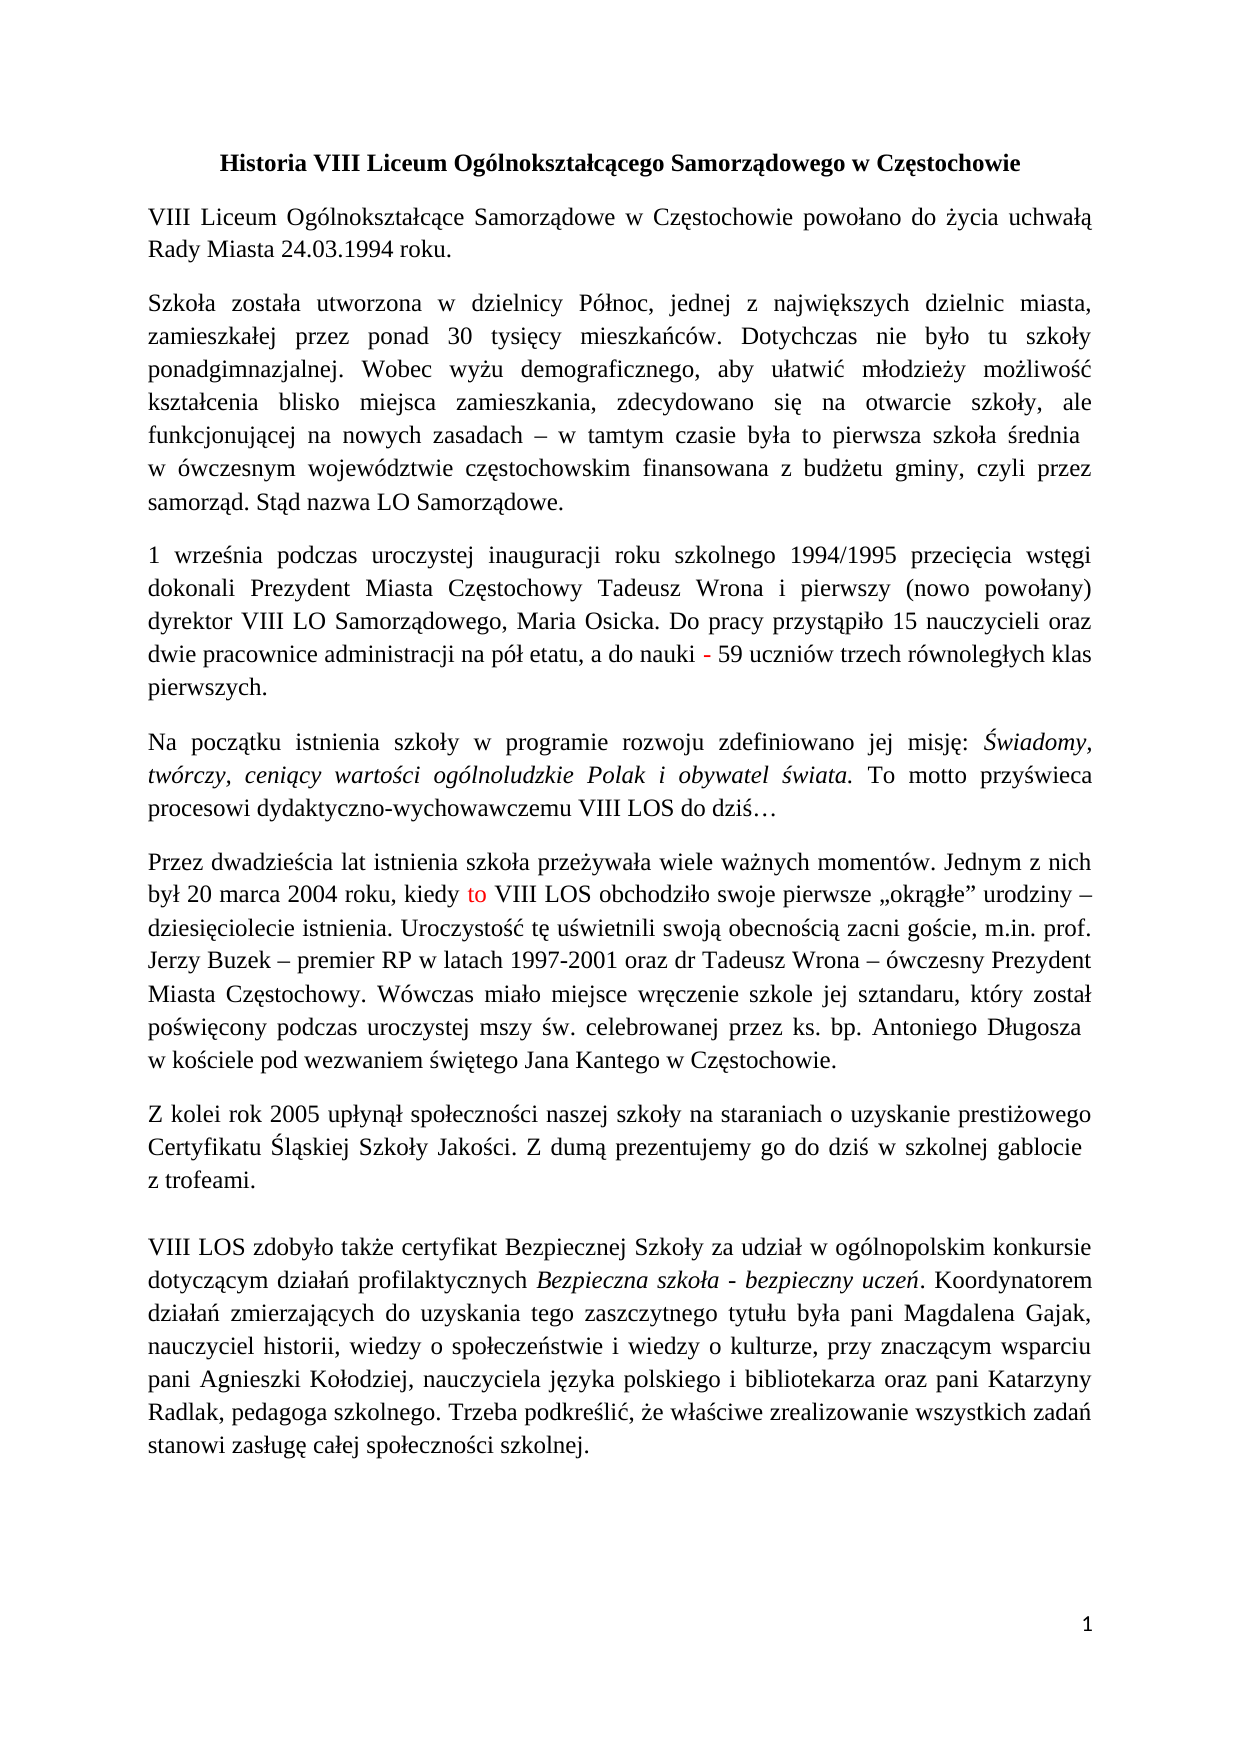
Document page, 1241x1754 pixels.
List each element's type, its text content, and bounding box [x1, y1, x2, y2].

text VIII Liceum Ogólnokształcące Samorządowe w Częstochowie powołano do życia uchwałą Rady Miasta 24.03.1994 roku. [148, 202, 1092, 263]
text VIII LOS zdobyło także certyfikat Bezpiecznej Szkoły za udział w ogólnopolskim konkursie dotyczącym działań profilaktycznych Bezpieczna szkoła - bezpieczny uczeń. Koordynatorem działań zmierzających do uzyskania tego zaszczytnego tytułu była pani Magdalena Gajak, nauczyciel historii, wiedzy o społeczeństwie i wiedzy o kulturze, przy znaczącym wsparciu pani Agnieszki Kołodziej, nauczyciela języka polskiego i bibliotekarza oraz pani Katarzyny Radlak, pedagoga szkolnego. Trzeba podkreślić, że właściwe zrealizowanie wszystkich zadań stanowi zasługę całej społeczności szkolnej. [148, 1232, 1092, 1459]
text Na początku istnienia szkoły w programie rozwoju zdefiniowano jej misję: Świadomy, twórczy, ceniący wartości ogólnoludzkie Polak i obywatel świata. To motto przyświeca procesowi dydaktyczno-wychowawczemu VIII LOS do dziś… [148, 727, 1092, 821]
text Szkoła została utworzona w dzielnicy Północ, jednej z największych dzielnic miasta, zamieszkałej przez ponad 30 tysięcy mieszkańców. Dotychczas nie było tu szkoły ponadgimnazjalnej. Wobec wyżu demograficznego, aby ułatwić młodzieży możliwość kształcenia blisko miejsca zamieszkania, zdecydowano się na otwarcie szkoły, ale funkcjonującej na nowych zasadach – w tamtym czasie była to pierwsza szkoła średnia w ówczesnym województwie częstochowskim finansowana z budżetu gminy, czyli przez samorząd. Stąd nazwa LO Samorządowe. [148, 288, 1092, 515]
text Z kolei rok 2005 upłynął społeczności naszej szkoły na staraniach o uzyskanie prestiżowego Certyfikatu Śląskiej Szkoły Jakości. Z dumą prezentujemy go do dziś w szkolnej gablocie z trofeami. [148, 1099, 1092, 1194]
text Historia VIII Liceum Ogólnokształcącego Samorządowego w Częstochowie [148, 148, 1092, 176]
text Przez dwadzieścia lat istnienia szkoła przeżywała wiele ważnych momentów. Jednym z nich był 20 marca 2004 roku, kiedy to VIII LOS obchodziło swoje pierwsze „okrągłe” urodziny – dziesięciolecie istnienia. Uroczystość tę uświetnili swoją obecnością zacni goście, m.in. prof. Jerzy Buzek – premier RP w latach 1997-2001 oraz dr Tadeusz Wrona – ówczesny Prezydent Miasta Częstochowy. Wówczas miało miejsce wręczenie szkole jej sztandaru, który został poświęcony podczas uroczystej mszy św. celebrowanej przez ks. bp. Antoniego Długosza w kościele pod wezwaniem świętego Jana Kantego w Częstochowie. [148, 847, 1092, 1074]
text 1 września podczas uroczystej inauguracji roku szkolnego 1994/1995 przecięcia wstęgi dokonali Prezydent Miasta Częstochowy Tadeusz Wrona i pierwszy (nowo powołany) dyrektor VIII LO Samorządowego, Maria Osicka. Do pracy przystąpiło 15 nauczycieli oraz dwie pracownice administracji na pół etatu, a do nauki - 59 uczniów trzech równoległych klas pierwszych. [148, 540, 1092, 702]
